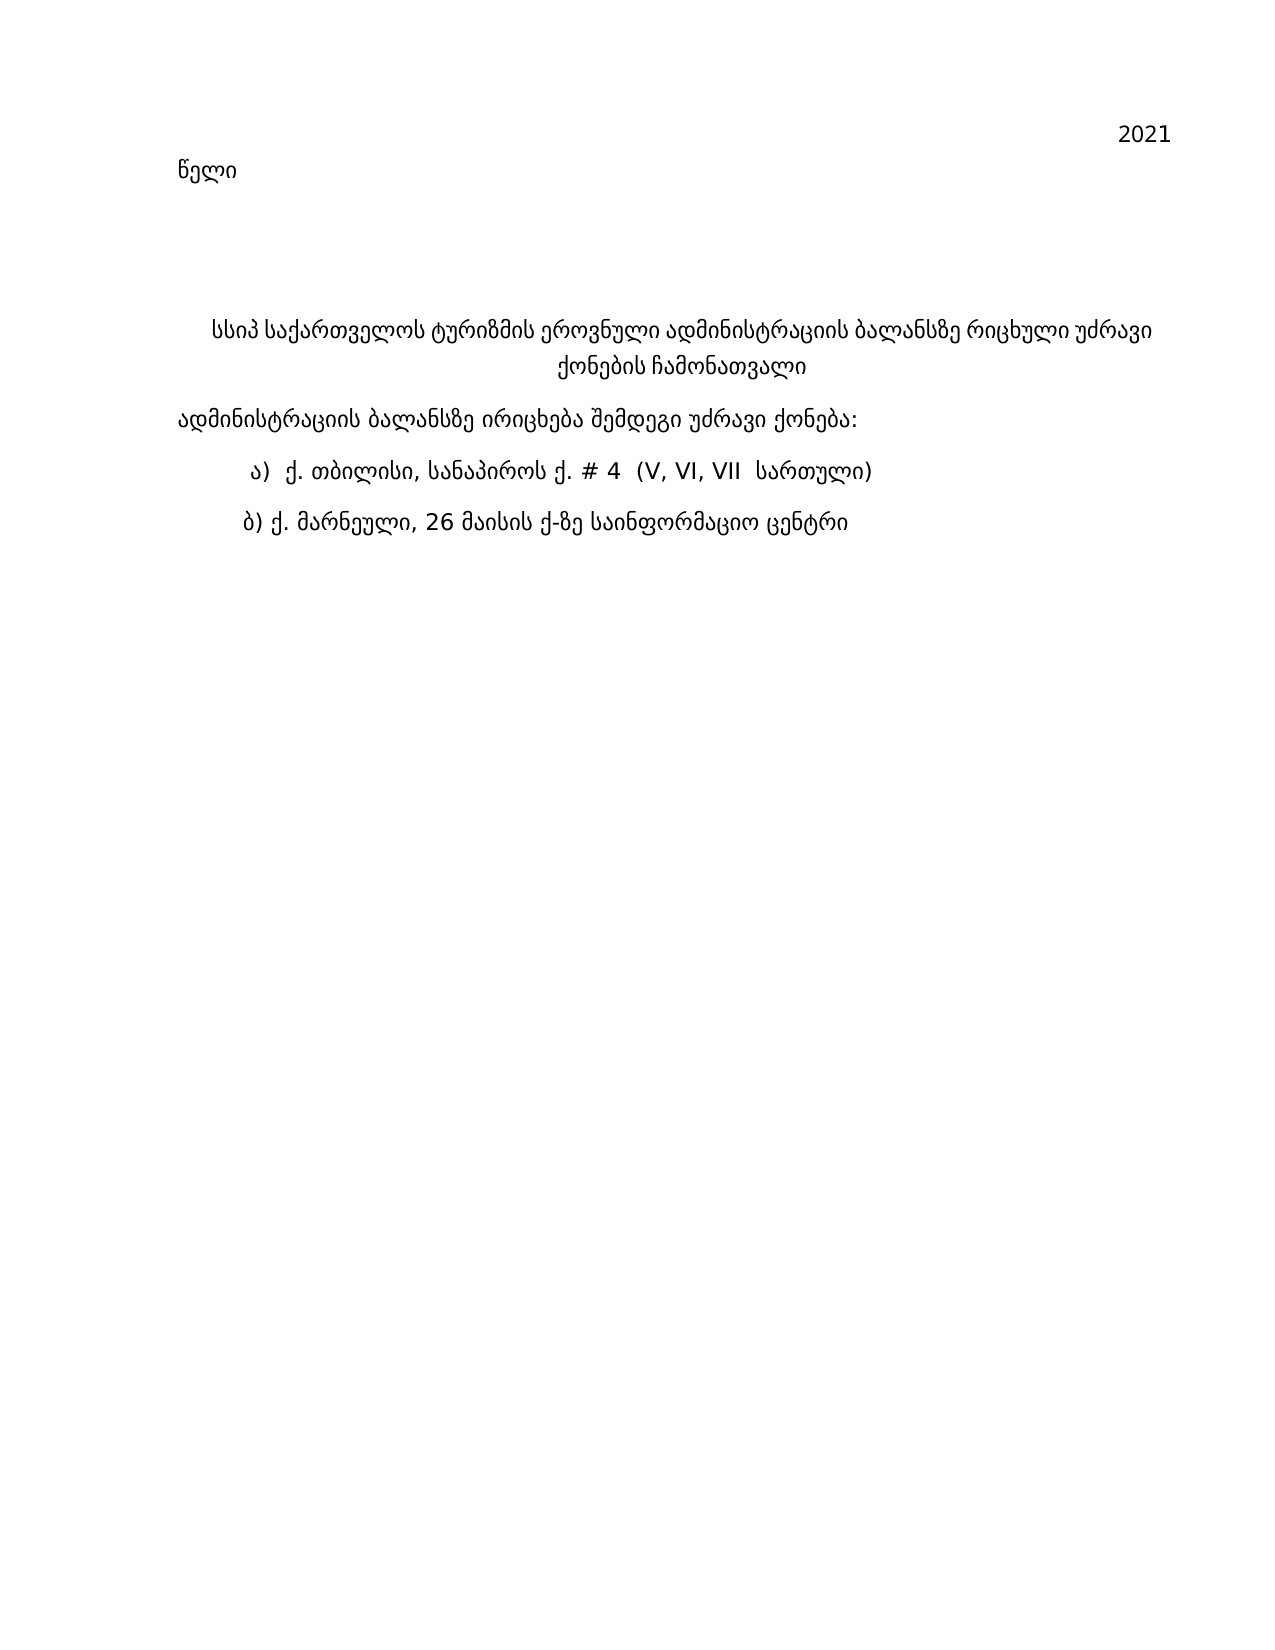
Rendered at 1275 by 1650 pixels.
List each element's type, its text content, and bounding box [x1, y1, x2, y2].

text ბ) ქ. მარნეული, 26 მაისის ქ-ზე საინფორმაციო ცენტრი [177, 509, 1186, 536]
text 2021 წელი [177, 118, 1186, 185]
text ადმინისტრაციის ბალანსზე ირიცხება შემდეგი უძრავი ქონება: [177, 406, 1186, 433]
text სსიპ საქართველოს ტურიზმის ეროვნული ადმინისტრაციის ბალანსზე რიცხული უძრავი ქონების ჩამონათვალი [177, 314, 1186, 381]
text ა) ქ. თბილისი, სანაპიროს ქ. # 4 (V, VI, VII სართული) [177, 458, 1186, 484]
